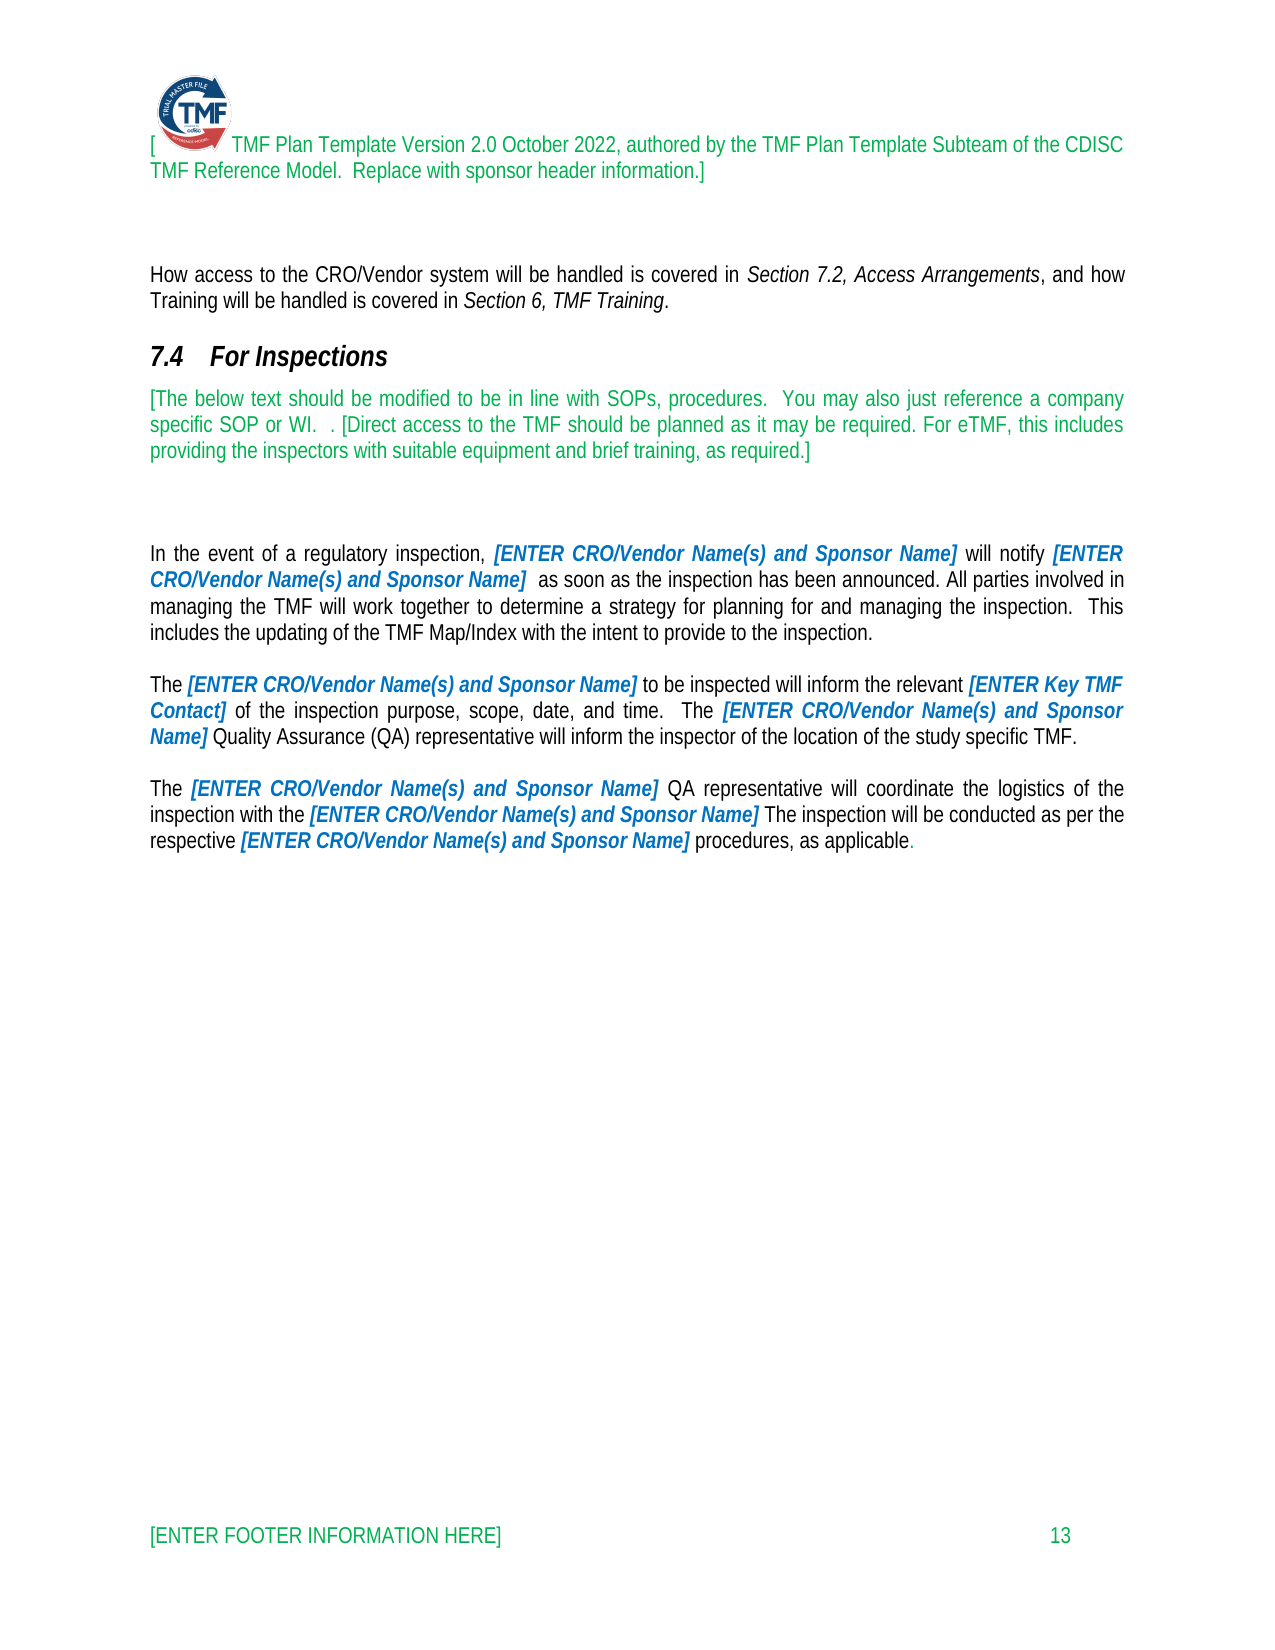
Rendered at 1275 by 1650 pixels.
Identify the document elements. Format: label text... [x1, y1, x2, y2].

text The [ENTER CRO/Vendor Name(s) and Sponsor Name] to be inspected will inform the relevant [ENTER Key TMF Contact] of the inspection purpose, scope, date, and time. The [ENTER CRO/Vendor Name(s) and Sponsor Name] Quality Assurance (QA) representative will inform the inspector of the location of the study specific TMF. [150, 671, 1125, 749]
picture [155, 75, 232, 152]
text In the event of a regulatory inspection, [ENTER CRO/Vendor Name(s) and Sponsor Name] will notify [ENTER CRO/Vendor Name(s) and Sponsor Name] as soon as the inspection has been announced. All parties involved in managing the TMF will work together to determine a strategy for planning for and managing the inspection. This includes the updating of the TMF Map/Index with the intent to provide to the inspection. [150, 540, 1125, 646]
subtitle For Inspections [150, 339, 1125, 372]
text The [ENTER CRO/Vendor Name(s) and Sponsor Name] QA representative will coordinate the logistics of the inspection with the [ENTER CRO/Vendor Name(s) and Sponsor Name] The inspection will be conducted as per the respective [ENTER CRO/Vendor Name(s) and Sponsor Name] procedures, as applicable. [150, 774, 1125, 854]
text [The below text should be modified to be in line with SOPs, procedures. You may also just reference a company specific SOP or WI. . [Direct access to the TMF should be planned as it may be required. For eTMF, this includes providing the inspectors with suitable equipment and brief training, as required.] [150, 385, 1125, 464]
text How access to the CRO/Vendor system will be handled is covered in Section 7.2, Access Arrangements, and how Training will be handled is covered in Section 6, TMF Training. [150, 261, 1125, 314]
